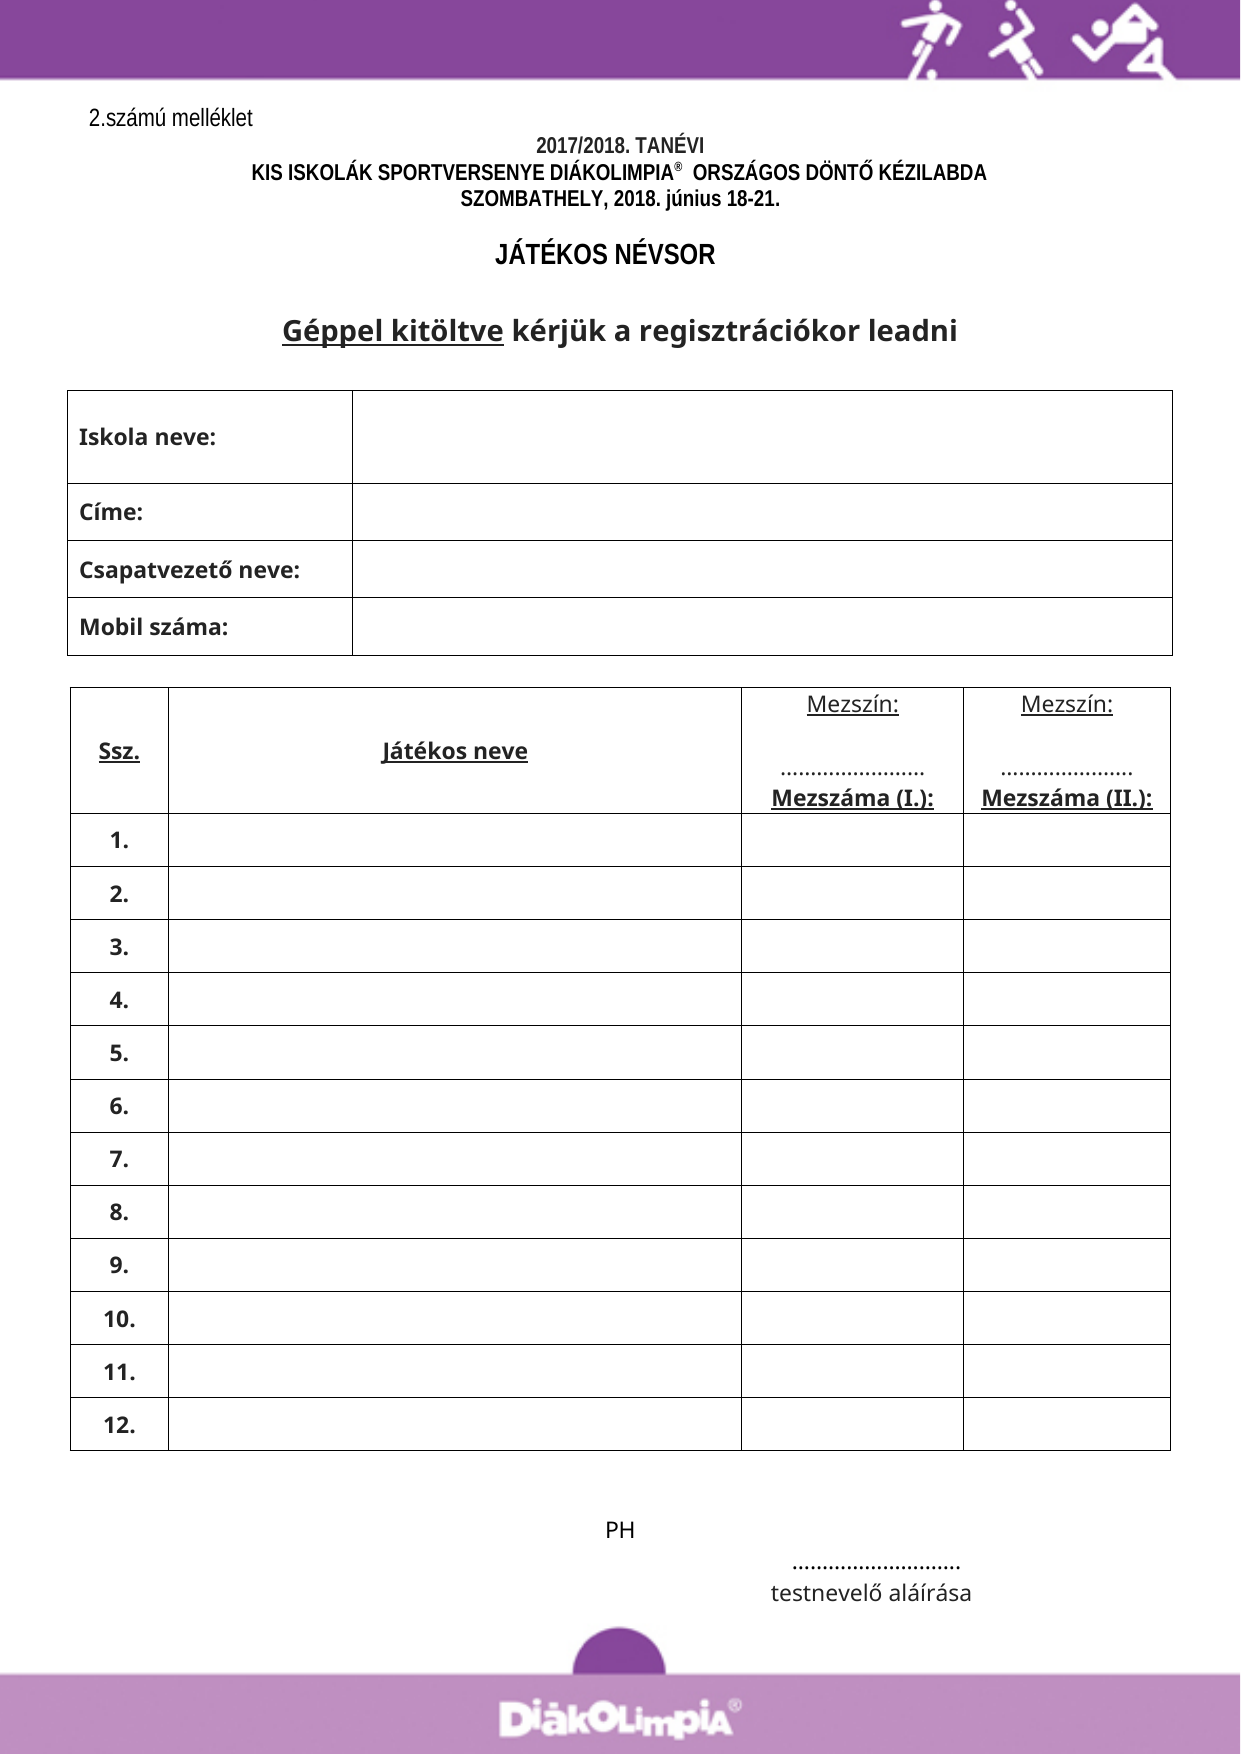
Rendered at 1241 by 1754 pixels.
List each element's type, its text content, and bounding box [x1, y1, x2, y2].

text ………………………. [89, 1545, 1152, 1576]
table_cell [353, 484, 1172, 540]
text testnevelő aláírása [89, 1576, 1152, 1608]
text Géppel kitöltve kérjük a regisztrációkor leadni [89, 311, 1152, 350]
table_cell 10. [71, 1292, 168, 1344]
table_cell 2. [71, 867, 168, 919]
table_header Iskola neve: [68, 391, 352, 483]
table_cell 1. [71, 814, 168, 866]
text KIS ISKOLÁK SPORTVERSENYE DIÁKOLIMPIA® ORSZÁGOS DÖNTŐ KÉZILABDA [89, 158, 1152, 185]
table_cell [169, 1345, 741, 1397]
table_cell [169, 1239, 741, 1291]
picture [0, 0, 1241, 1754]
table_cell [964, 1345, 1170, 1397]
table_cell [742, 973, 963, 1025]
table_cell 12. [71, 1398, 168, 1450]
table_header Mezszín: …………………. Mezszáma (II.): [964, 688, 1170, 813]
table_cell [169, 1026, 741, 1078]
table_cell [964, 1292, 1170, 1344]
table_cell [742, 814, 963, 866]
table_cell [964, 1398, 1170, 1450]
table_cell 3. [71, 920, 168, 972]
table_cell [169, 1080, 741, 1132]
table_cell [964, 1133, 1170, 1185]
table_cell [169, 920, 741, 972]
table_header Játékos neve [169, 688, 741, 813]
table_cell [964, 867, 1170, 919]
table_cell Mobil száma: [68, 598, 352, 654]
table_cell [169, 973, 741, 1025]
table_cell 6. [71, 1080, 168, 1132]
table_cell [742, 1186, 963, 1238]
table_cell [964, 814, 1170, 866]
table_cell 8. [71, 1186, 168, 1238]
table_cell [742, 1292, 963, 1344]
table_cell [742, 1239, 963, 1291]
table_header Ssz. [71, 688, 168, 813]
text 2.számú melléklet [89, 103, 1152, 132]
table_header [353, 391, 1172, 483]
table_cell [169, 1133, 741, 1185]
table_cell [742, 1026, 963, 1078]
table_cell [169, 867, 741, 919]
table_cell Címe: [68, 484, 352, 540]
table_cell 9. [71, 1239, 168, 1291]
table_cell [964, 973, 1170, 1025]
table_cell [169, 1398, 741, 1450]
table_cell 7. [71, 1133, 168, 1185]
table_cell [964, 1186, 1170, 1238]
table_cell [742, 1345, 963, 1397]
table_cell [742, 1398, 963, 1450]
text 2017/2018. TANÉVI [89, 132, 1152, 158]
table_cell [169, 1292, 741, 1344]
text SZOMBATHELY, 2018. június 18-21. [89, 185, 1152, 211]
table_cell 5. [71, 1026, 168, 1078]
table_cell [353, 598, 1172, 654]
table_cell [353, 541, 1172, 597]
table_cell [169, 814, 741, 866]
table_cell [964, 1239, 1170, 1291]
table_cell [742, 920, 963, 972]
text PH [89, 1514, 1152, 1545]
table_cell [169, 1186, 741, 1238]
table_cell [742, 867, 963, 919]
table_cell Csapatvezető neve: [68, 541, 352, 597]
table_cell 11. [71, 1345, 168, 1397]
table_header Mezszín: …………………… Mezszáma (I.): [742, 688, 963, 813]
text JÁTÉKOS NÉVSOR [89, 237, 1122, 271]
table_cell [742, 1080, 963, 1132]
table_cell [742, 1133, 963, 1185]
table_cell [964, 920, 1170, 972]
table_cell 4. [71, 973, 168, 1025]
table_cell [964, 1026, 1170, 1078]
table_cell [964, 1080, 1170, 1132]
